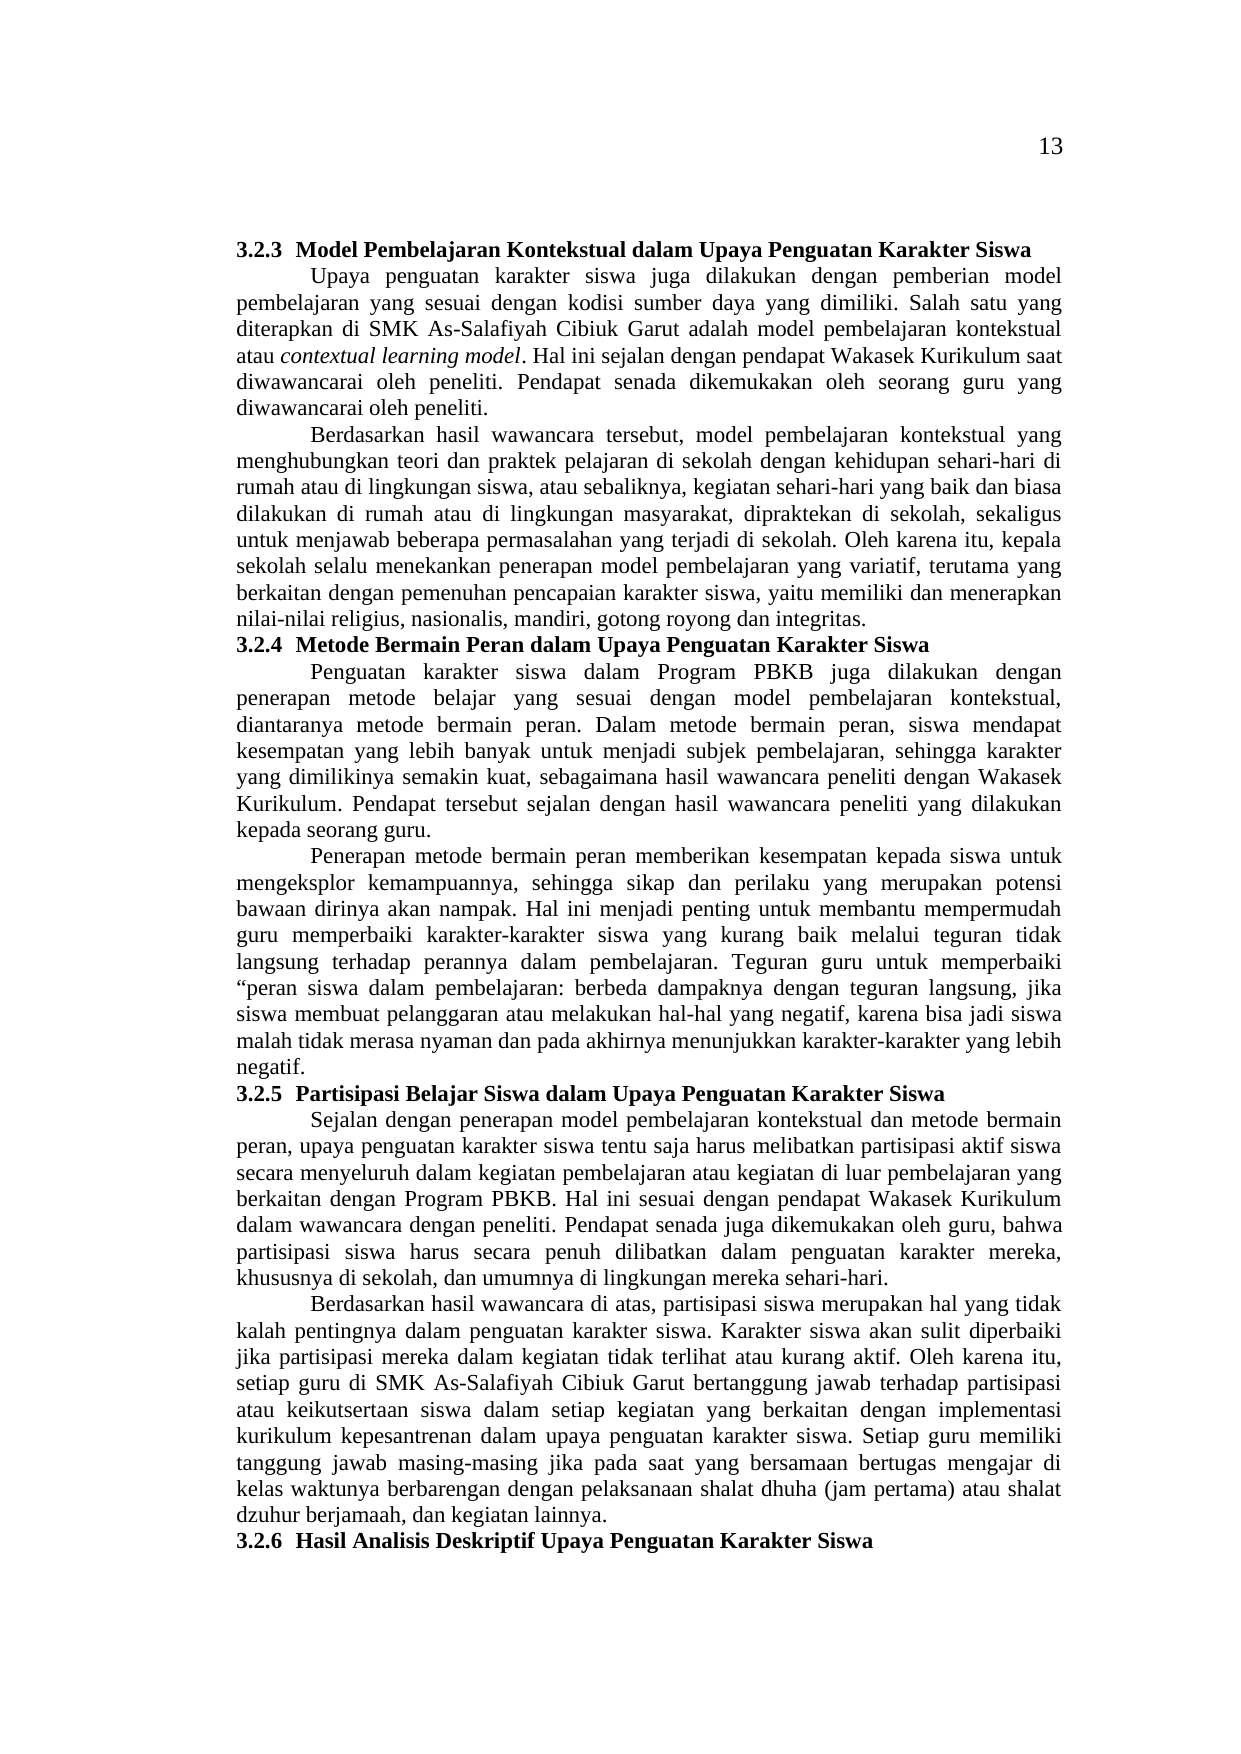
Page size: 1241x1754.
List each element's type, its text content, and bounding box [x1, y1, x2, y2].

list Metode Bermain Peran dalam Upaya Penguatan Karakter Siswa [236, 632, 1063, 658]
text Berdasarkan hasil wawancara di atas, partisipasi siswa merupakan hal yang tidak kalah pentingnya dalam penguatan karakter siswa. Karakter siswa akan sulit diperbaiki jika partisipasi mereka dalam kegiatan tidak terlihat atau kurang aktif. Oleh karena itu, setiap guru di SMK As-Salafiyah Cibiuk Garut bertanggung jawab terhadap partisipasi atau keikutsertaan siswa dalam setiap kegiatan yang berkaitan dengan implementasi kurikulum kepesantrenan dalam upaya penguatan karakter siswa. Setiap guru memiliki tanggung jawab masing-masing jika pada saat yang bersamaan bertugas mengajar di kelas waktunya berbarengan dengan pelaksanaan shalat dhuha (jam pertama) atau shalat dzuhur berjamaah, dan kegiatan lainnya. [236, 1290, 1063, 1528]
text Penguatan karakter siswa dalam Program PBKB juga dilakukan dengan penerapan metode belajar yang sesuai dengan model pembelajaran kontekstual, diantaranya metode bermain peran. Dalam metode bermain peran, siswa mendapat kesempatan yang lebih banyak untuk menjadi subjek pembelajaran, sehingga karakter yang dimilikinya semakin kuat, sebagaimana hasil wawancara peneliti dengan Wakasek Kurikulum. Pendapat tersebut sejalan dengan hasil wawancara peneliti yang dilakukan kepada seorang guru. [236, 658, 1063, 842]
text Upaya penguatan karakter siswa juga dilakukan dengan pemberian model pembelajaran yang sesuai dengan kodisi sumber daya yang dimiliki. Salah satu yang diterapkan di SMK As-Salafiyah Cibiuk Garut adalah model pembelajaran kontekstual atau contextual learning model. Hal ini sejalan dengan pendapat Wakasek Kurikulum saat diwawancarai oleh peneliti. Pendapat senada dikemukakan oleh seorang guru yang diwawancarai oleh peneliti. [236, 263, 1063, 421]
list Hasil Analisis Deskriptif Upaya Penguatan Karakter Siswa [236, 1528, 1063, 1554]
text Penerapan metode bermain peran memberikan kesempatan kepada siswa untuk mengeksplor kemampuannya, sehingga sikap dan perilaku yang merupakan potensi bawaan dirinya akan nampak. Hal ini menjadi penting untuk membantu mempermudah guru memperbaiki karakter-karakter siswa yang kurang baik melalui teguran tidak langsung terhadap perannya dalam pembelajaran. Teguran guru untuk memperbaiki “peran siswa dalam pembelajaran: berbeda dampaknya dengan teguran langsung, jika siswa membuat pelanggaran atau melakukan hal-hal yang negatif, karena bisa jadi siswa malah tidak merasa nyaman dan pada akhirnya menunjukkan karakter-karakter yang lebih negatif. [236, 842, 1063, 1079]
text Sejalan dengan penerapan model pembelajaran kontekstual dan metode bermain peran, upaya penguatan karakter siswa tentu saja harus melibatkan partisipasi aktif siswa secara menyeluruh dalam kegiatan pembelajaran atau kegiatan di luar pembelajaran yang berkaitan dengan Program PBKB. Hal ini sesuai dengan pendapat Wakasek Kurikulum dalam wawancara dengan peneliti. Pendapat senada juga dikemukakan oleh guru, bahwa partisipasi siswa harus secara penuh dilibatkan dalam penguatan karakter mereka, khususnya di sekolah, dan umumnya di lingkungan mereka sehari-hari. [236, 1106, 1063, 1290]
list Partisipasi Belajar Siswa dalam Upaya Penguatan Karakter Siswa [236, 1079, 1063, 1106]
list Model Pembelajaran Kontekstual dalam Upaya Penguatan Karakter Siswa [236, 236, 1063, 263]
text Berdasarkan hasil wawancara tersebut, model pembelajaran kontekstual yang menghubungkan teori dan praktek pelajaran di sekolah dengan kehidupan sehari-hari di rumah atau di lingkungan siswa, atau sebaliknya, kegiatan sehari-hari yang baik dan biasa dilakukan di rumah atau di lingkungan masyarakat, dipraktekan di sekolah, sekaligus untuk menjawab beberapa permasalahan yang terjadi di sekolah. Oleh karena itu, kepala sekolah selalu menekankan penerapan model pembelajaran yang variatif, terutama yang berkaitan dengan pemenuhan pencapaian karakter siswa, yaitu memiliki dan menerapkan nilai-nilai religius, nasionalis, mandiri, gotong royong dan integritas. [236, 421, 1063, 632]
